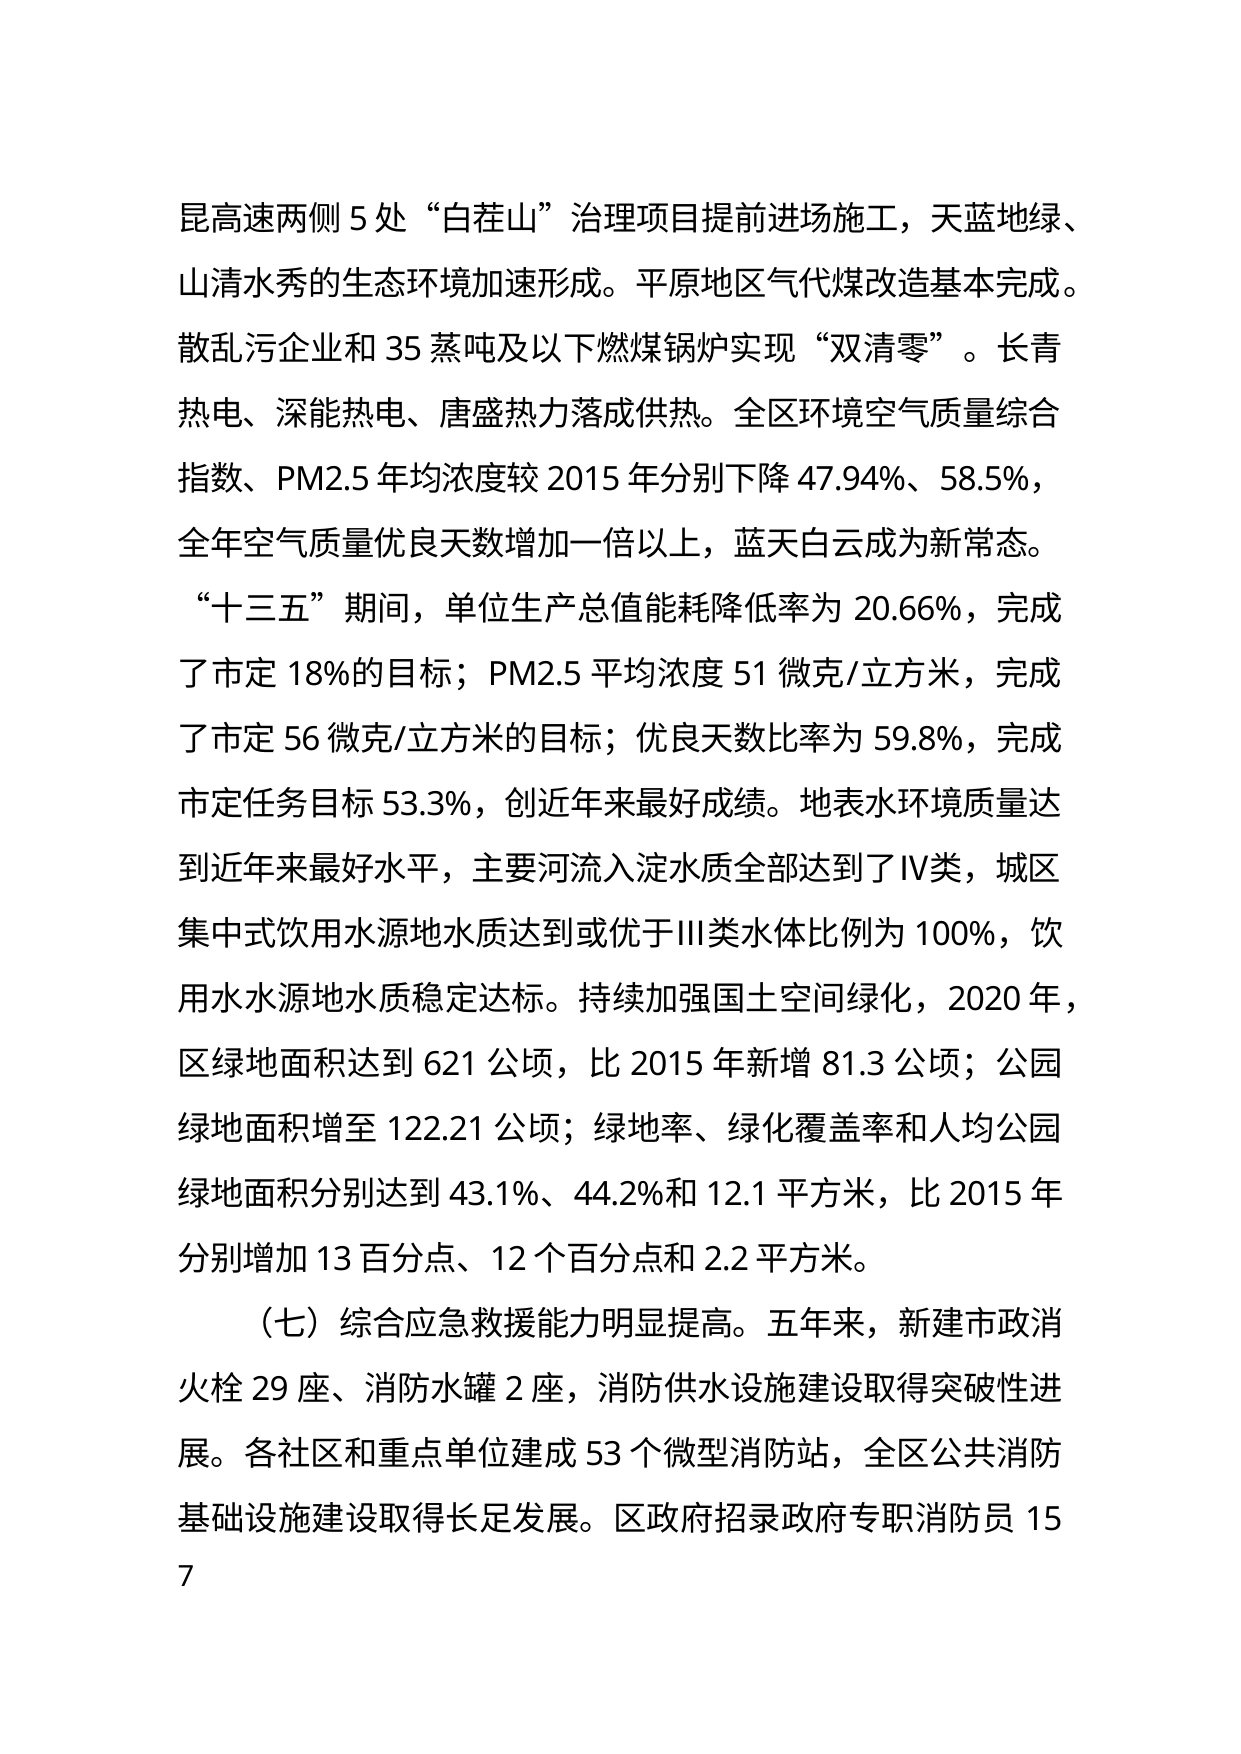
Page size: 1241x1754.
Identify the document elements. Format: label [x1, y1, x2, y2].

text [177, 1289, 1063, 1549]
text [177, 184, 1063, 1289]
